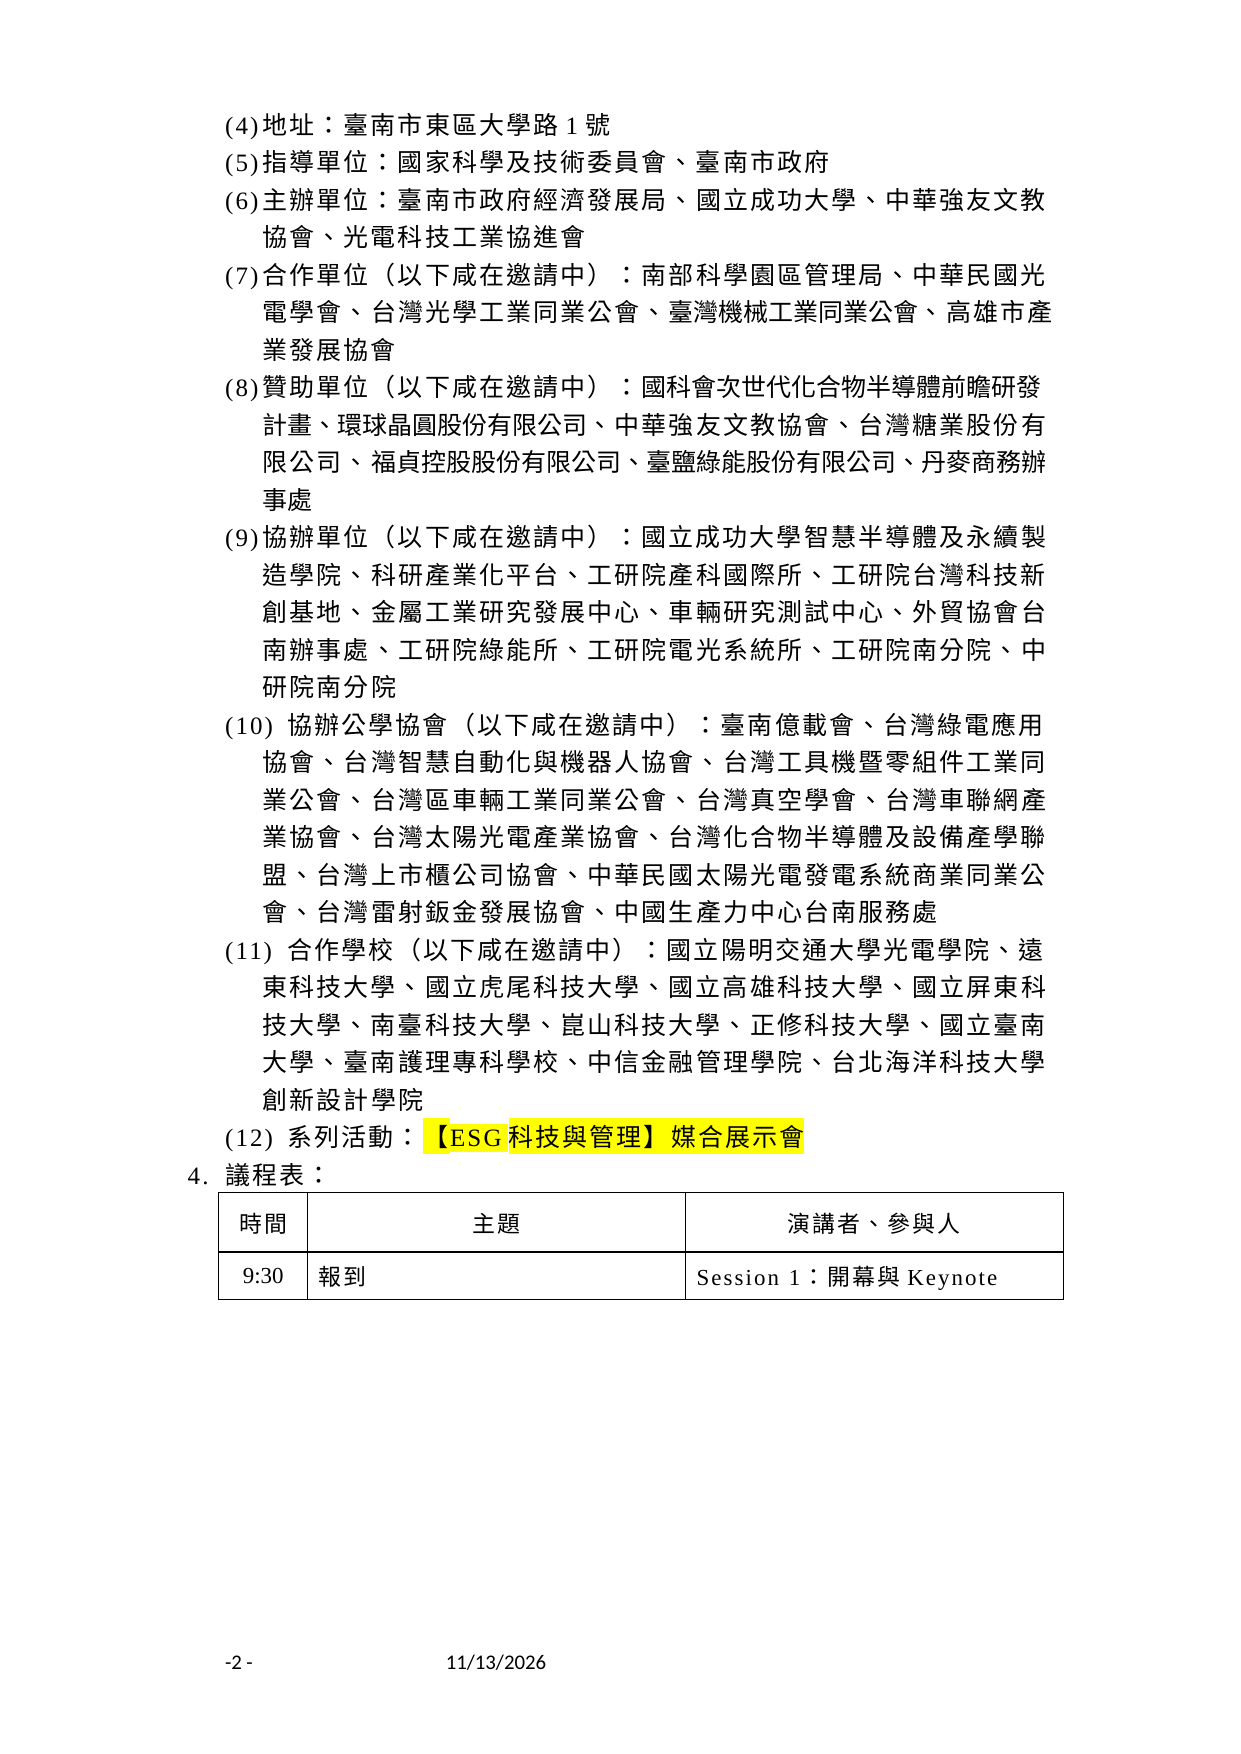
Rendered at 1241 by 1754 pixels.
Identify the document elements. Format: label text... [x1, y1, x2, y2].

list 指導單位：國家科學及技術委員會、臺南市政府 [225, 142, 1063, 180]
table_cell 報到 [308, 1253, 685, 1299]
table_header 演講者、參與人 [686, 1193, 1063, 1251]
table_header 主題 [308, 1193, 685, 1251]
list 合作單位（以下咸在邀請中）：南部科學園區管理局、中華民國光電學會、台灣光學工業同業公會、臺灣機械工業同業公會、高雄市產業發展協會 [225, 255, 1063, 367]
list 主辦單位：臺南市政府經濟發展局、國立成功大學、中華強友文教協會、光電科技工業協進會 [225, 180, 1063, 255]
list 地址：臺南市東區大學路1號 [225, 105, 1063, 142]
list 系列活動：【ESG科技與管理】媒合展示會 [225, 1117, 1063, 1155]
table_cell 9:30 [219, 1253, 307, 1299]
list 協辦單位（以下咸在邀請中）：國立成功大學智慧半導體及永續製造學院、科研產業化平台、工研院產科國際所、工研院台灣科技新創基地、金屬工業研究發展中心、車輛研究測試中心、外貿協會台南辦事處、工研院綠能所、工研院電光系統所、工研院南分院、中研院南分院 [225, 517, 1063, 705]
list 合作學校（以下咸在邀請中）：國立陽明交通大學光電學院、遠東科技大學、國立虎尾科技大學、國立高雄科技大學、國立屏東科技大學、南臺科技大學、崑山科技大學、正修科技大學、國立臺南大學、臺南護理專科學校、中信金融管理學院、台北海洋科技大學創新設計學院 [225, 930, 1063, 1117]
list 協辦公學協會（以下咸在邀請中）：臺南億載會、台灣綠電應用協會、台灣智慧自動化與機器人協會、台灣工具機暨零組件工業同業公會、台灣區車輛工業同業公會、台灣真空學會、台灣車聯網產業協會、台灣太陽光電產業協會、台灣化合物半導體及設備產學聯盟、台灣上市櫃公司協會、中華民國太陽光電發電系統商業同業公會、台灣雷射鈑金發展協會、中國生產力中心台南服務處 [225, 705, 1063, 930]
list 議程表： [187, 1155, 1063, 1192]
table_header 時間 [219, 1193, 307, 1251]
list 贊助單位（以下咸在邀請中）：國科會次世代化合物半導體前瞻研發計畫、環球晶圓股份有限公司、中華強友文教協會、台灣糖業股份有限公司、福貞控股股份有限公司、臺鹽綠能股份有限公司、丹麥商務辦事處 [225, 367, 1063, 517]
table_cell Session 1：開幕與Keynote [686, 1253, 1063, 1299]
